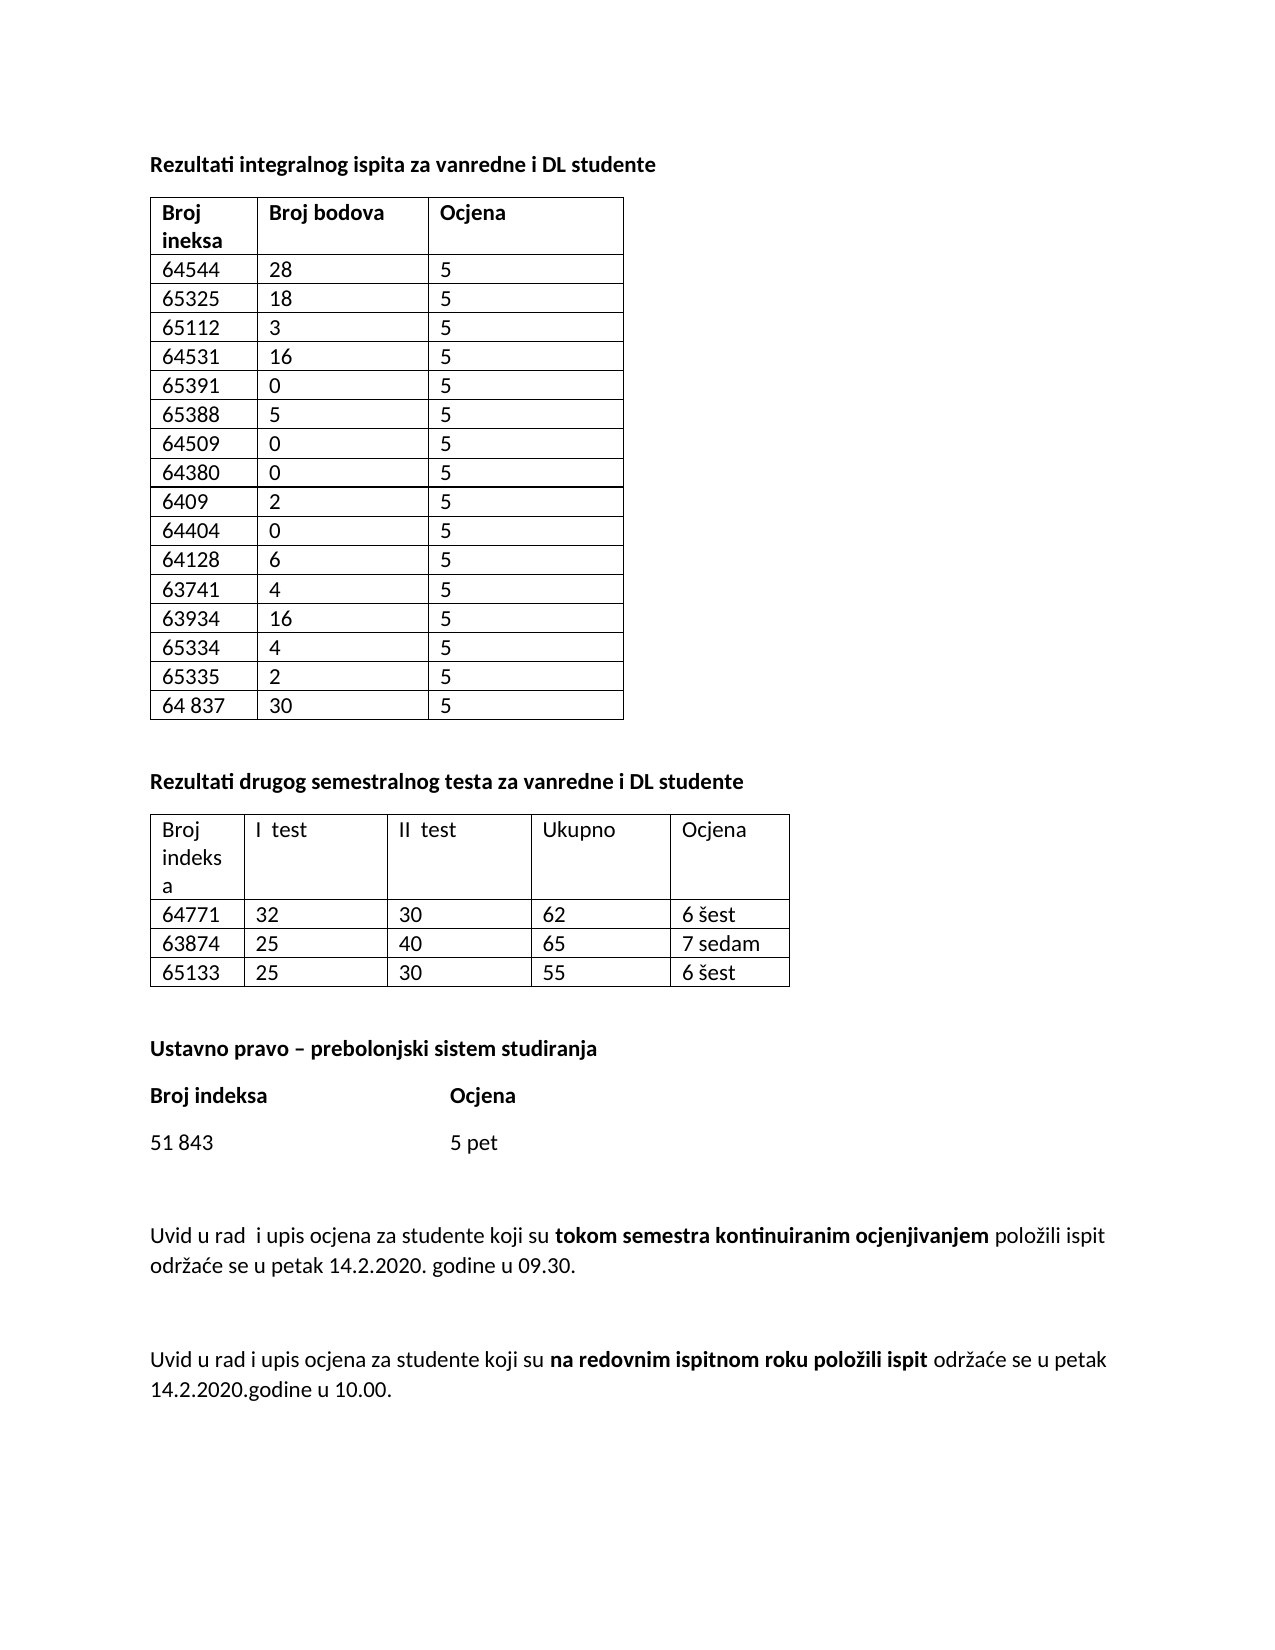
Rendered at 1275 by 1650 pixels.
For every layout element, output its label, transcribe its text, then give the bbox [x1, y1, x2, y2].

table_cell 5 [258, 400, 428, 428]
table_cell 63874 [151, 929, 244, 957]
table_cell 4 [258, 575, 428, 603]
table_cell 2 [258, 488, 428, 516]
table_cell 5 [429, 546, 623, 574]
table_cell 63934 [151, 604, 257, 632]
table_header Ocjena [671, 815, 789, 899]
table_cell 6 [258, 546, 428, 574]
table_header I test [245, 815, 387, 899]
table_header Ukupno [532, 815, 670, 899]
table_cell 28 [258, 255, 428, 283]
table_cell 63741 [151, 575, 257, 603]
table_cell 65 [532, 929, 670, 957]
table_cell 30 [388, 900, 531, 928]
table_header II test [388, 815, 531, 899]
table_cell 6409 [151, 488, 257, 516]
table_cell 5 [429, 400, 623, 428]
table_header Broj indeksa [151, 815, 244, 899]
table_cell 7 sedam [671, 929, 789, 957]
table_cell 2 [258, 662, 428, 690]
table_header Broj ineksa [151, 198, 257, 254]
table_cell 5 [429, 371, 623, 399]
table_cell 16 [258, 342, 428, 370]
table_cell 5 [429, 459, 623, 486]
table_cell 5 [429, 429, 623, 457]
table_cell 64128 [151, 546, 257, 574]
text Uvid u rad i upis ocjena za studente koji su tokom semestra kontinuiranim ocjenjivanjem položili ispit održaće se u petak 14.2.2020. godine u 09.30. [150, 1221, 1125, 1280]
table_cell 5 [429, 662, 623, 690]
table_cell 0 [258, 517, 428, 544]
table_cell 64531 [151, 342, 257, 370]
table_cell 0 [258, 429, 428, 457]
table_cell 25 [245, 958, 387, 986]
table_cell 18 [258, 284, 428, 312]
table_cell 5 [429, 342, 623, 370]
text Uvid u rad i upis ocjena za studente koji su na redovnim ispitnom roku položili ispit održaće se u petak 14.2.2020.godine u 10.00. [150, 1345, 1125, 1404]
table_cell 62 [532, 900, 670, 928]
text Broj indeksa Ocjena [150, 1081, 1125, 1109]
table_cell 0 [258, 371, 428, 399]
table_cell 65133 [151, 958, 244, 986]
table_cell 65335 [151, 662, 257, 690]
table_cell 64 837 [151, 691, 257, 719]
table_cell 3 [258, 313, 428, 341]
table_cell 5 [429, 255, 623, 283]
table_cell 5 [429, 517, 623, 544]
table_cell 6 šest [671, 958, 789, 986]
table_cell 40 [388, 929, 531, 957]
table_cell 65391 [151, 371, 257, 399]
table_cell 30 [258, 691, 428, 719]
table_cell 5 [429, 575, 623, 603]
table_cell 4 [258, 633, 428, 661]
table_cell 64509 [151, 429, 257, 457]
table_cell 64771 [151, 900, 244, 928]
table_cell 5 [429, 313, 623, 341]
table_cell 5 [429, 604, 623, 632]
table_cell 64404 [151, 517, 257, 544]
table_cell 65388 [151, 400, 257, 428]
table_cell 65325 [151, 284, 257, 312]
table_cell 65334 [151, 633, 257, 661]
text Ustavno pravo – prebolonjski sistem studiranja [150, 1034, 1125, 1062]
table_cell 5 [429, 633, 623, 661]
table_cell 32 [245, 900, 387, 928]
table_cell 55 [532, 958, 670, 986]
table_header Broj bodova [258, 198, 428, 254]
text Rezultati drugog semestralnog testa za vanredne i DL studente [150, 767, 1125, 795]
table_cell 0 [258, 459, 428, 486]
table_cell 64380 [151, 459, 257, 486]
table_cell 6 šest [671, 900, 789, 928]
text Rezultati integralnog ispita za vanredne i DL studente [150, 150, 1125, 178]
table_header Ocjena [429, 198, 623, 254]
text 51 843 5 pet [150, 1128, 1125, 1156]
table_cell 16 [258, 604, 428, 632]
table_cell 5 [429, 488, 623, 516]
table_cell 65112 [151, 313, 257, 341]
table_cell 5 [429, 691, 623, 719]
table_cell 25 [245, 929, 387, 957]
table_cell 30 [388, 958, 531, 986]
table_cell 64544 [151, 255, 257, 283]
table_cell 5 [429, 284, 623, 312]
